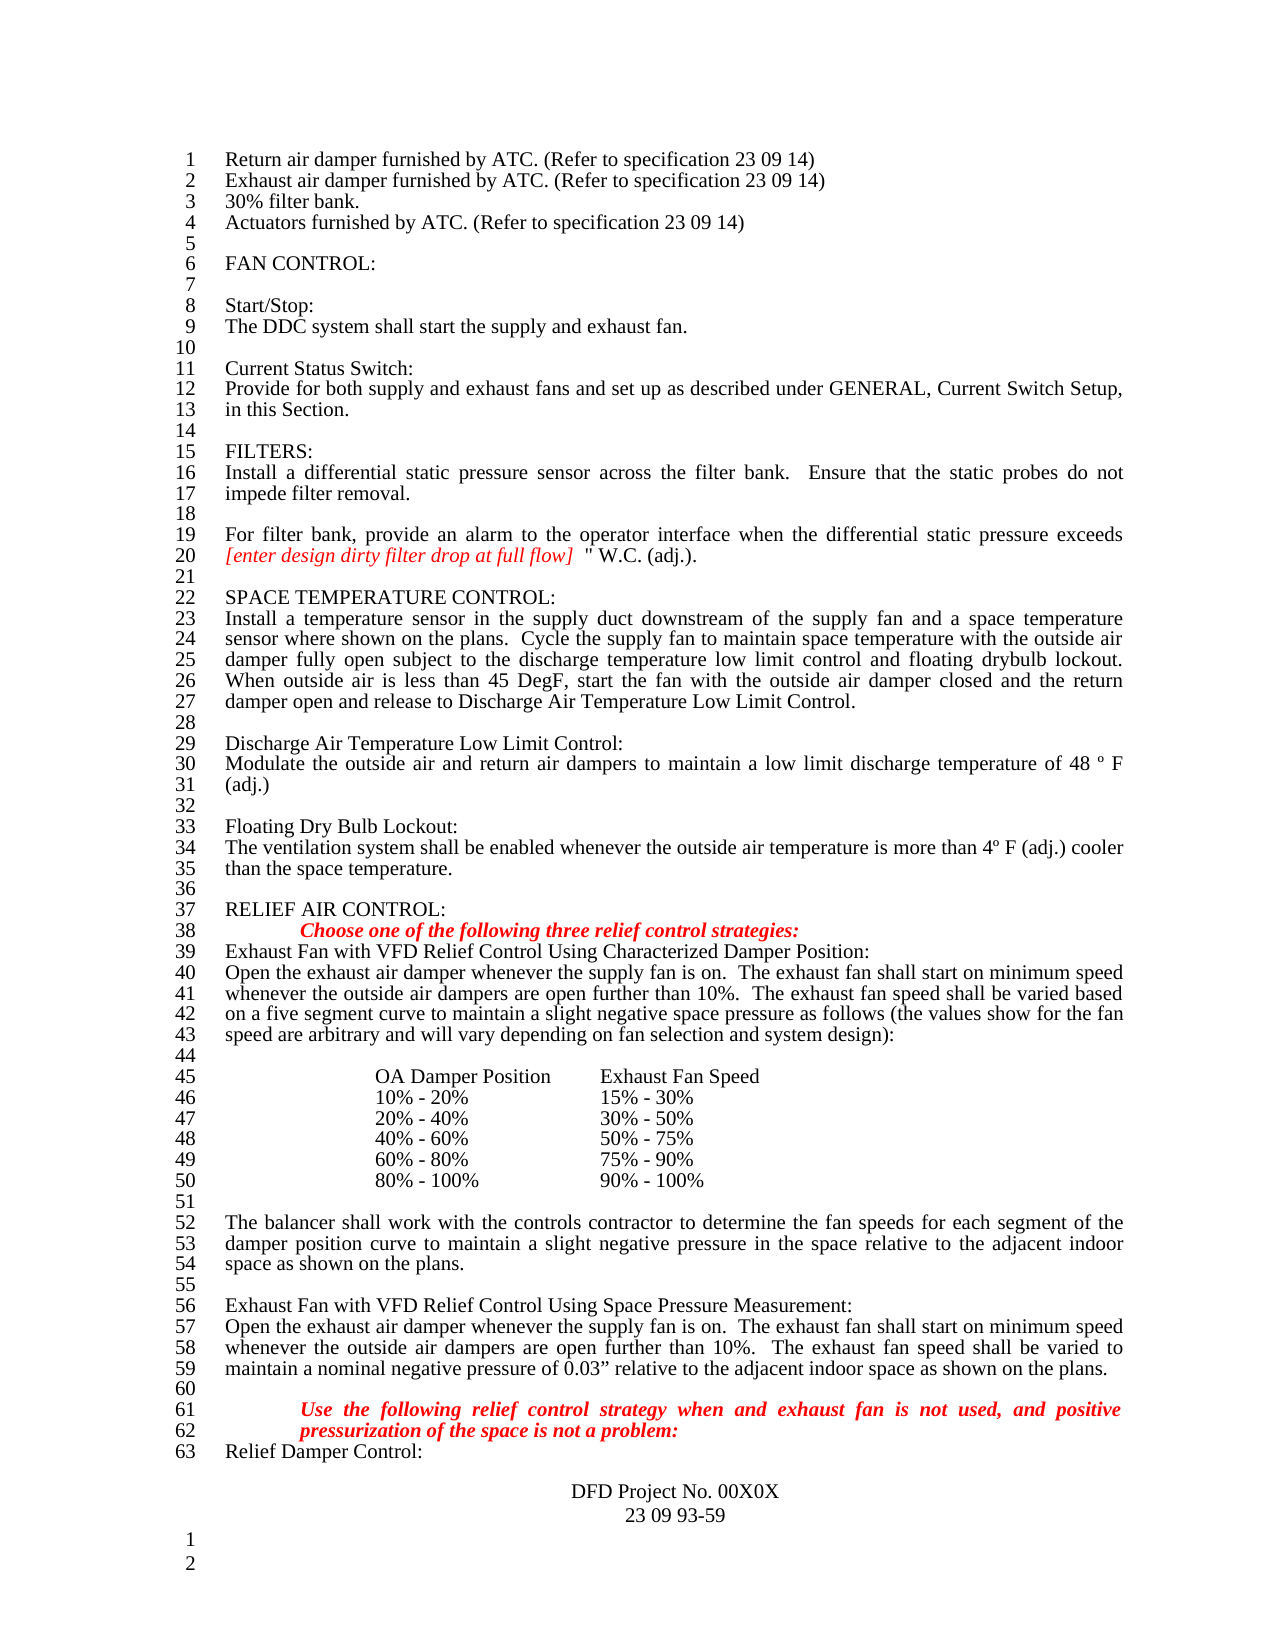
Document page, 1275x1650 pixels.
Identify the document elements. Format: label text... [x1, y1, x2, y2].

text FAN CONTROL: [225, 254, 1125, 275]
text OA Damper Position Exhaust Fan Speed [225, 1067, 1125, 1087]
text Use the following relief control strategy when and exhaust fan is not used, and positive pressurization of the space is not a problem: [300, 1400, 1125, 1442]
text Modulate the outside air and return air dampers to maintain a low limit discharge temperature of 48 º F (adj.) [225, 754, 1125, 796]
text Install a differential static pressure sensor across the filter bank. Ensure that the static probes do not impede filter removal. [225, 462, 1125, 504]
text FILTERS: [225, 442, 1125, 462]
text 40% - 60% 50% - 75% [225, 1129, 1125, 1150]
text 20% - 40% 30% - 50% [225, 1108, 1125, 1129]
text Exhaust air damper furnished by ATC. (Refer to specification 23 09 14) [225, 171, 1125, 192]
text Open the exhaust air damper whenever the supply fan is on. The exhaust fan shall start on minimum speed whenever the outside air dampers are open further than 10%. The exhaust fan speed shall be varied based on a five segment curve to maintain a slight negative space pressure as follows (the values show for the fan speed are arbitrary and will vary depending on fan selection and system design): [225, 962, 1125, 1046]
text Actuators furnished by ATC. (Refer to specification 23 09 14) [225, 212, 1125, 233]
text Open the exhaust air damper whenever the supply fan is on. The exhaust fan shall start on minimum speed whenever the outside air dampers are open further than 10%. The exhaust fan speed shall be varied to maintain a nominal negative pressure of 0.03” relative to the adjacent indoor space as shown on the plans. [225, 1317, 1125, 1379]
text The DDC system shall start the supply and exhaust fan. [225, 317, 1125, 337]
text Current Status Switch: [225, 358, 1125, 379]
text Provide for both supply and exhaust fans and set up as described under GENERAL, Current Switch Setup, in this Section. [225, 379, 1125, 421]
text Start/Stop: [225, 296, 1125, 317]
text The ventilation system shall be enabled whenever the outside air temperature is more than 4º F (adj.) cooler than the space temperature. [225, 837, 1125, 879]
text Floating Dry Bulb Lockout: [225, 817, 1125, 837]
text The balancer shall work with the controls contractor to determine the fan speeds for each segment of the damper position curve to maintain a slight negative pressure in the space relative to the adjacent indoor space as shown on the plans. [225, 1212, 1125, 1275]
text Exhaust Fan with VFD Relief Control Using Space Pressure Measurement: [225, 1296, 1125, 1317]
text For filter bank, provide an alarm to the operator interface when the differential static pressure exceeds [enter design dirty filter drop at full flow] " W.C. (adj.). [225, 525, 1125, 567]
text 10% - 20% 15% - 30% [225, 1087, 1125, 1108]
text RELIEF AIR CONTROL: [225, 900, 1125, 921]
text Install a temperature sensor in the supply duct downstream of the supply fan and a space temperature sensor where shown on the plans. Cycle the supply fan to maintain space temperature with the outside air damper fully open subject to the discharge temperature low limit control and floating drybulb lockout. When outside air is less than 45 DegF, start the fan with the outside air damper closed and the return damper open and release to Discharge Air Temperature Low Limit Control. [225, 608, 1125, 712]
text Discharge Air Temperature Low Limit Control: [225, 733, 1125, 754]
text Return air damper furnished by ATC. (Refer to specification 23 09 14) [225, 150, 1125, 171]
text 80% - 100% 90% - 100% [225, 1171, 1125, 1192]
text 60% - 80% 75% - 90% [225, 1150, 1125, 1171]
text Choose one of the following three relief control strategies: [300, 921, 1125, 942]
text 30% filter bank. [225, 192, 1125, 212]
text Exhaust Fan with VFD Relief Control Using Characterized Damper Position: [225, 942, 1125, 962]
text Relief Damper Control: [225, 1442, 1125, 1462]
text SPACE TEMPERATURE CONTROL: [225, 587, 1125, 608]
